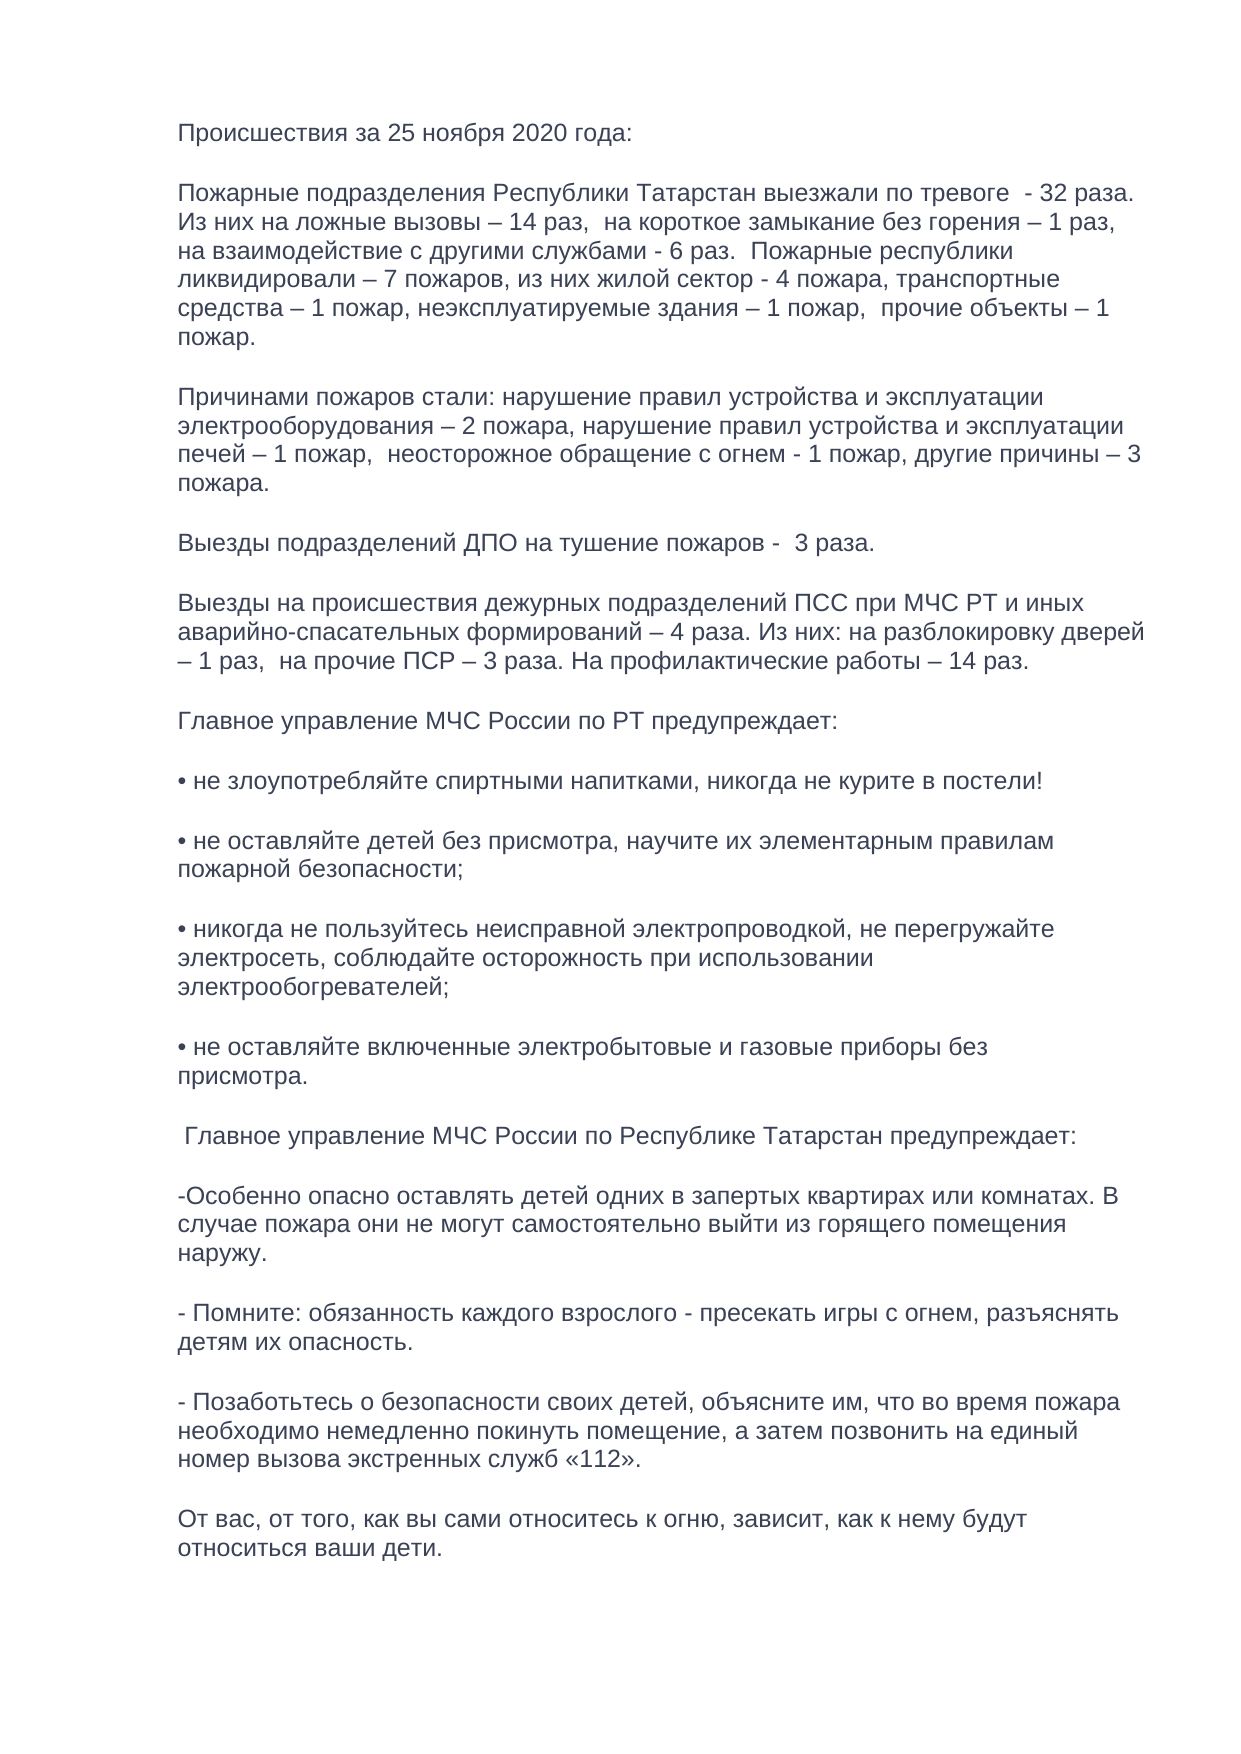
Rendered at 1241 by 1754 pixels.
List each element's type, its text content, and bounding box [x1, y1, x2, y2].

text Выезды подразделений ДПО на тушение пожаров - 3 раза. [177, 528, 1152, 557]
text Выезды на происшествия дежурных подразделений ПСС при МЧС РТ и иных аварийно-спасательных формирований – 4 раза. Из них: на разблокировку дверей – 1 раз, на прочие ПСР – 3 раза. На профилактические работы – 14 раз. [177, 588, 1152, 674]
text Пожарные подразделения Республики Татарстан выезжали по тревоге - 32 раза. Из них на ложные вызовы – 14 раз, на короткое замыкание без горения – 1 раз, на взаимодействие с другими службами - 6 раз. Пожарные республики ликвидировали – 7 пожаров, из них жилой сектор - 4 пожара, транспортные средства – 1 пожар, неэксплуатируемые здания – 1 пожар, прочие объекты – 1 пожар. [177, 178, 1152, 351]
text От вас, от того, как вы сами относитесь к огню, зависит, как к нему будут относиться ваши дети. [177, 1504, 1152, 1562]
text - Позаботьтесь о безопасности своих детей, объясните им, что во время пожара необходимо немедленно покинуть помещение, а затем позвонить на единый номер вызова экстренных служб «112». [177, 1387, 1152, 1473]
text Главное управление МЧС России по Республике Татарстан предупреждает: [177, 1121, 1152, 1149]
text • не оставляйте детей без присмотра, научите их элементарным правилам пожарной безопасности; [177, 826, 1152, 883]
text Происшествия за 25 ноября 2020 года: [177, 118, 1152, 147]
text Главное управление МЧС России по РТ предупреждает: [177, 706, 1152, 734]
text Причинами пожаров стали: нарушение правил устройства и эксплуатации электрооборудования – 2 пожара, нарушение правил устройства и эксплуатации печей – 1 пожар, неосторожное обращение с огнем - 1 пожар, другие причины – 3 пожара. [177, 382, 1152, 497]
text - Помните: обязанность каждого взрослого - пресекать игры с огнем, разъяснять детям их опасность. [177, 1298, 1152, 1356]
text • никогда не пользуйтесь неисправной электропроводкой, не перегружайте электросеть, соблюдайте осторожность при использовании электрообогревателей; [177, 914, 1152, 1001]
text -Особенно опасно оставлять детей одних в запертых квартирах или комнатах. В случае пожара они не могут самостоятельно выйти из горящего помещения наружу. [177, 1181, 1152, 1267]
text • не злоупотребляйте спиртными напитками, никогда не курите в постели! [177, 766, 1152, 794]
text • не оставляйте включенные электробытовые и газовые приборы без присмотра. [177, 1032, 1152, 1089]
